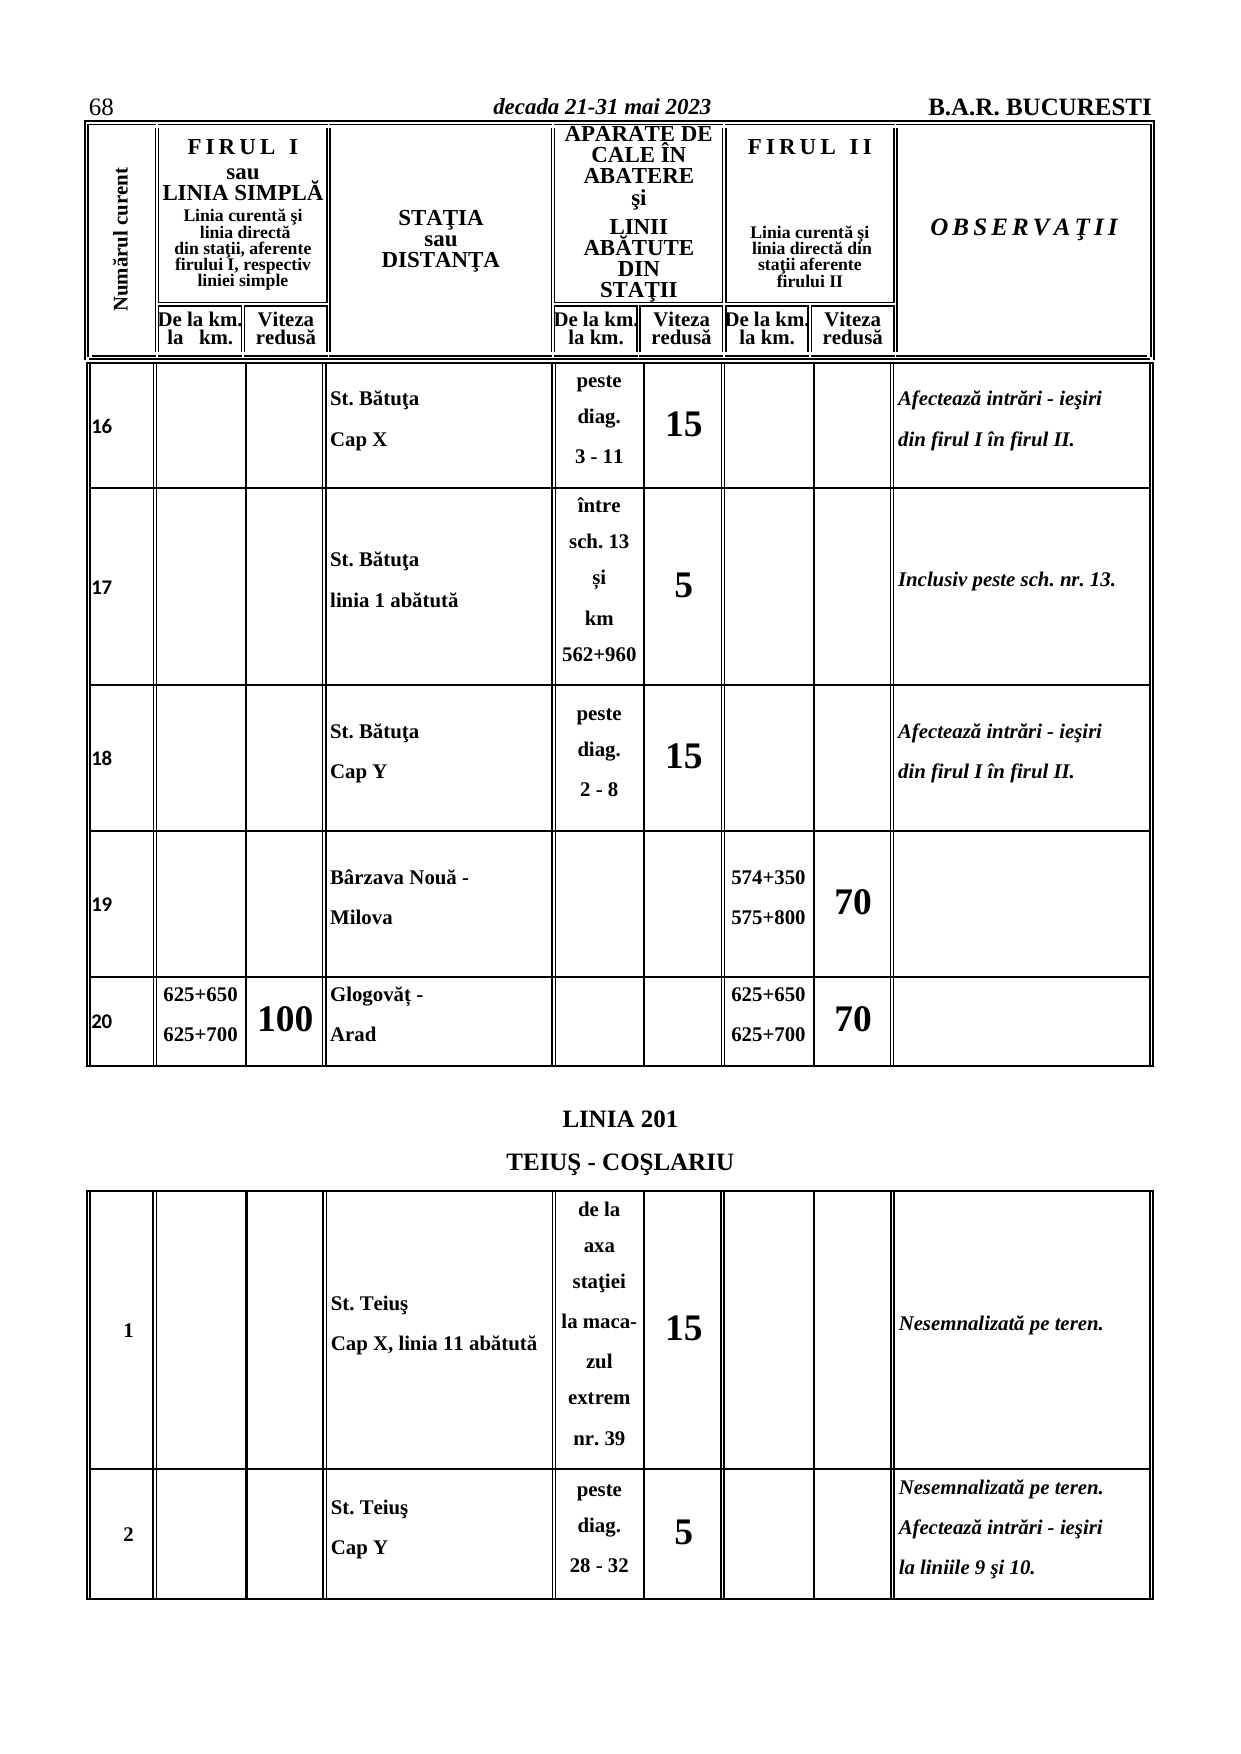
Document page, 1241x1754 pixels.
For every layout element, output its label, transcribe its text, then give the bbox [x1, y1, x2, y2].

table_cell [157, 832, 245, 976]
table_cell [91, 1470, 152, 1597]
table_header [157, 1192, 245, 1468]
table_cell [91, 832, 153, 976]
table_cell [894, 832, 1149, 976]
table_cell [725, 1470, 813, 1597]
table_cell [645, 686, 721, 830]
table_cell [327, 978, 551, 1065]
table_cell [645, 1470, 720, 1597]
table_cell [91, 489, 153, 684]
subtitle LINIA 201 [89, 1104, 1152, 1133]
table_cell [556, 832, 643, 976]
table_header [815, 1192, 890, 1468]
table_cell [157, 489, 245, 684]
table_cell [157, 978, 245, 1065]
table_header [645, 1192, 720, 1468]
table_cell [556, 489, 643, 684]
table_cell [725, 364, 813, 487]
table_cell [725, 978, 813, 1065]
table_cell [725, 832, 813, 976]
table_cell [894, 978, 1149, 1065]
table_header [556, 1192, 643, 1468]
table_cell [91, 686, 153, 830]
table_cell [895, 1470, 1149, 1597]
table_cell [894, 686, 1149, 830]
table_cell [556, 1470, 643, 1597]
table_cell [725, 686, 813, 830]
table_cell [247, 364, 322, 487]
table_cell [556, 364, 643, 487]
subtitle TEIUŞ - COŞLARIU [89, 1147, 1152, 1176]
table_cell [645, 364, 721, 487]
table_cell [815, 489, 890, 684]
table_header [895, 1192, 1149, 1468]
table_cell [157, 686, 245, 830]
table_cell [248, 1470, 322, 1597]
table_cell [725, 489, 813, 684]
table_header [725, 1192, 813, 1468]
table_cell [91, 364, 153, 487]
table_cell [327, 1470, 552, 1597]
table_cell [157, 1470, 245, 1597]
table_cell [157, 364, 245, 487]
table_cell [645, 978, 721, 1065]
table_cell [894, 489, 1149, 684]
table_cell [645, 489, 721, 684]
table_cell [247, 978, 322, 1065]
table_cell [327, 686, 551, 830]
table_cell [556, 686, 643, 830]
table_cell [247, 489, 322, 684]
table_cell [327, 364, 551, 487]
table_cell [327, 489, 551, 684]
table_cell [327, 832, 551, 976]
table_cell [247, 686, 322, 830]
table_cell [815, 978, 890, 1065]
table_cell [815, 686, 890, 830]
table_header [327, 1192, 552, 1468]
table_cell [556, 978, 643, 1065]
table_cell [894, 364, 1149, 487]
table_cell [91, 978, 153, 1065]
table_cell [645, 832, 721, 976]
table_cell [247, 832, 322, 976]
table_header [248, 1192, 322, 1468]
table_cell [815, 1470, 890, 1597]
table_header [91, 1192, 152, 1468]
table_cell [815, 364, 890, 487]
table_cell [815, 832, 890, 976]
